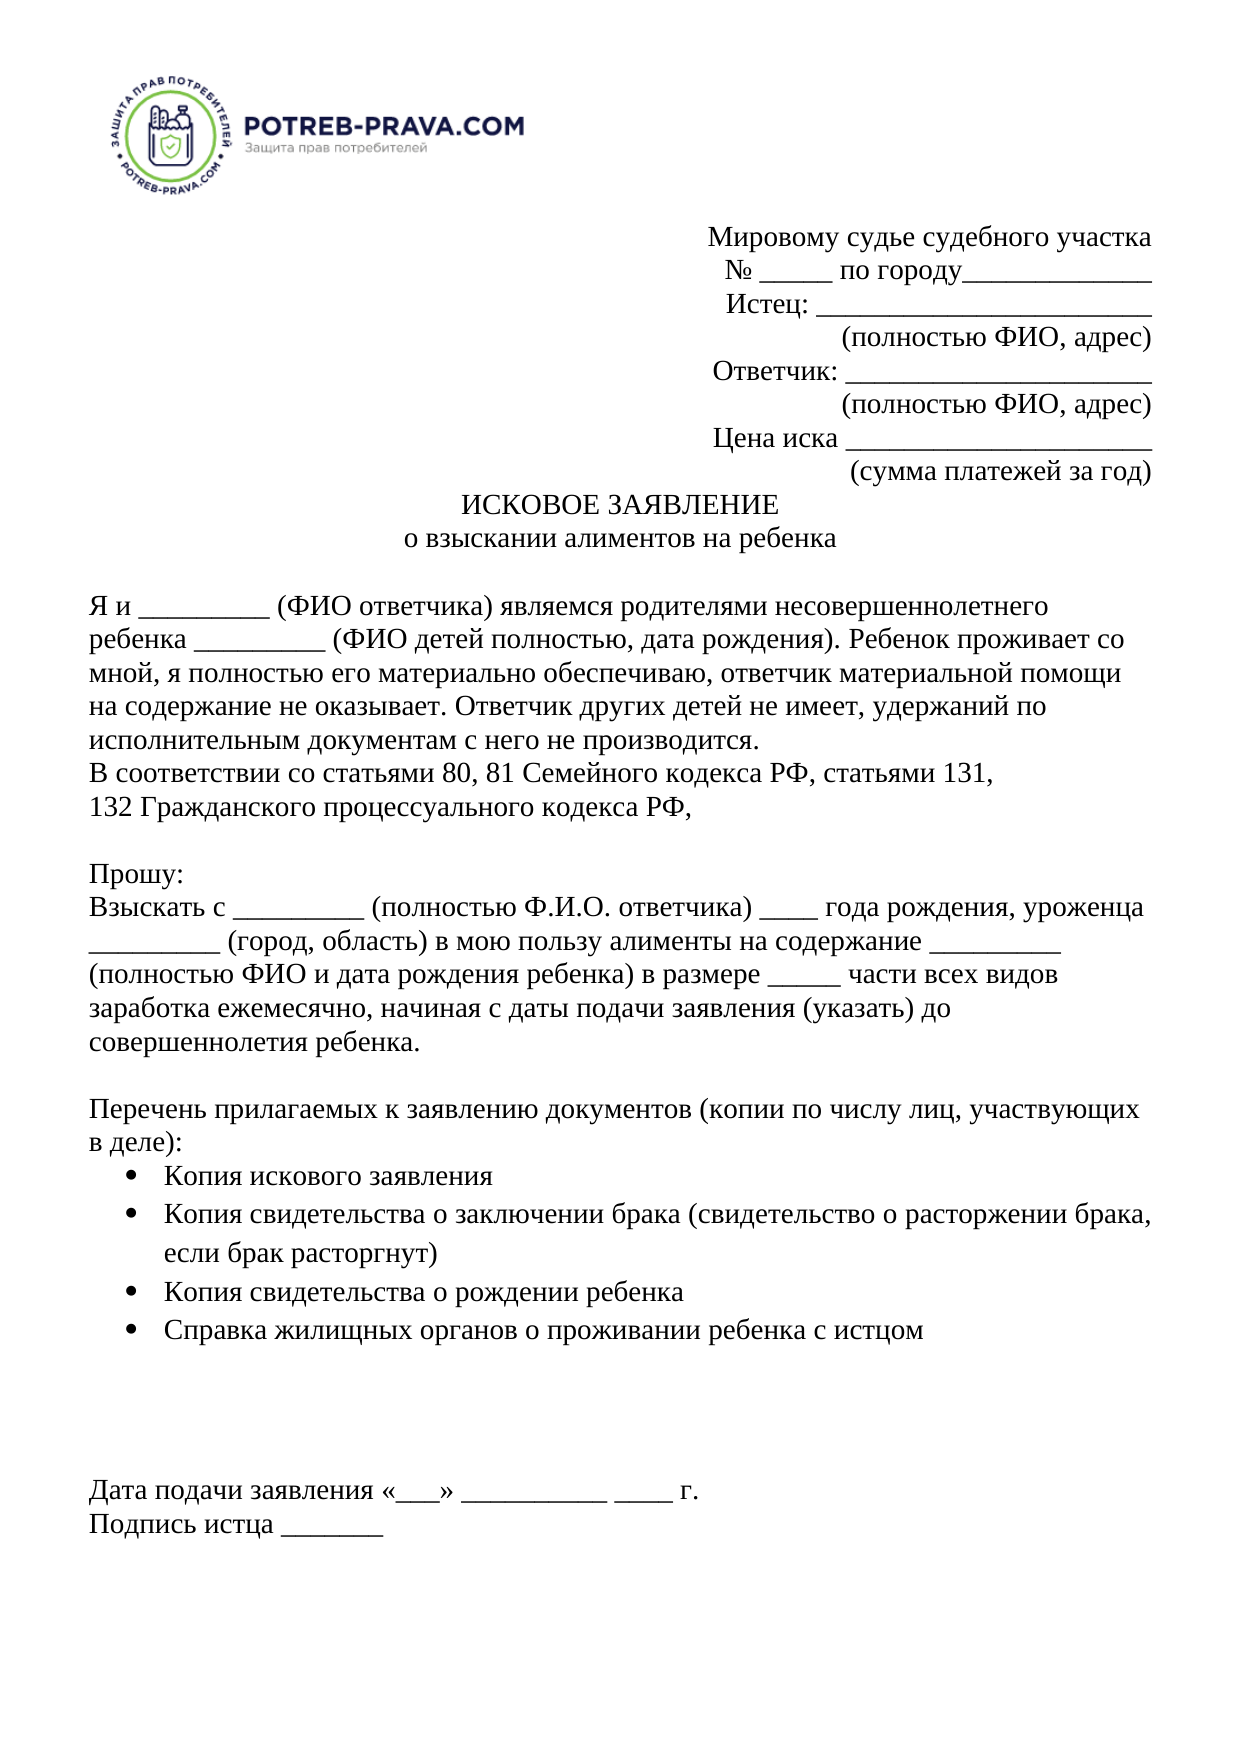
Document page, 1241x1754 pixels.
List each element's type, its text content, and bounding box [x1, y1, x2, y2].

list Копия свидетельства о рождении ребенка [126, 1274, 1152, 1307]
text (полностью ФИО, адрес) [89, 319, 1152, 353]
list Справка жилищных органов о проживании ребенка с истцом [126, 1312, 1152, 1346]
text Мировому судье судебного участка [89, 219, 1152, 252]
text (сумма платежей за год) [89, 453, 1152, 487]
text (полностью ФИО, адрес) [89, 386, 1152, 420]
text Прошу: [89, 856, 1152, 889]
picture [92, 73, 536, 199]
text о взыскании алиментов на ребенка [89, 521, 1152, 554]
text Взыскать с _________ (полностью Ф.И.О. ответчика) ____ года рождения, уроженца _________ (город, область) в мою пользу алименты на содержание _________ (полностью ФИО и дата рождения ребенка) в размере _____ части всех видов заработка ежемесячно, начиная с даты подачи заявления (указать) до совершеннолетия ребенка. [89, 889, 1152, 1057]
text Дата подачи заявления «___» __________ ____ г. [89, 1472, 1152, 1506]
text В соответствии со статьями 80, 81 Семейного кодекса РФ, статьями 131, 132 Гражданского процессуального кодекса РФ, [89, 755, 1152, 822]
list Копия свидетельства о заключении брака (свидетельство о расторжении брака, если брак расторгнут) [126, 1197, 1152, 1269]
list Копия искового заявления [126, 1158, 1152, 1192]
text Я и _________ (ФИО ответчика) являемся родителями несовершеннолетнего ребенка _________ (ФИО детей полностью, дата рождения). Ребенок проживает со мной, я полностью его материально обеспечиваю, ответчик материальной помощи на содержание не оказывает. Ответчик других детей не имеет, удержаний по исполнительным документам с него не производится. [89, 588, 1152, 755]
text ИСКОВОЕ ЗАЯВЛЕНИЕ [89, 487, 1152, 521]
text Перечень прилагаемых к заявлению документов (копии по числу лиц, участвующих в деле): [89, 1091, 1152, 1158]
text Ответчик: _____________________ [89, 353, 1152, 386]
text Истец: _______________________ [89, 286, 1152, 319]
text Цена иска _____________________ [89, 420, 1152, 453]
text Подпись истца _______ [89, 1506, 1152, 1539]
text № _____ по городу_____________ [89, 252, 1152, 286]
